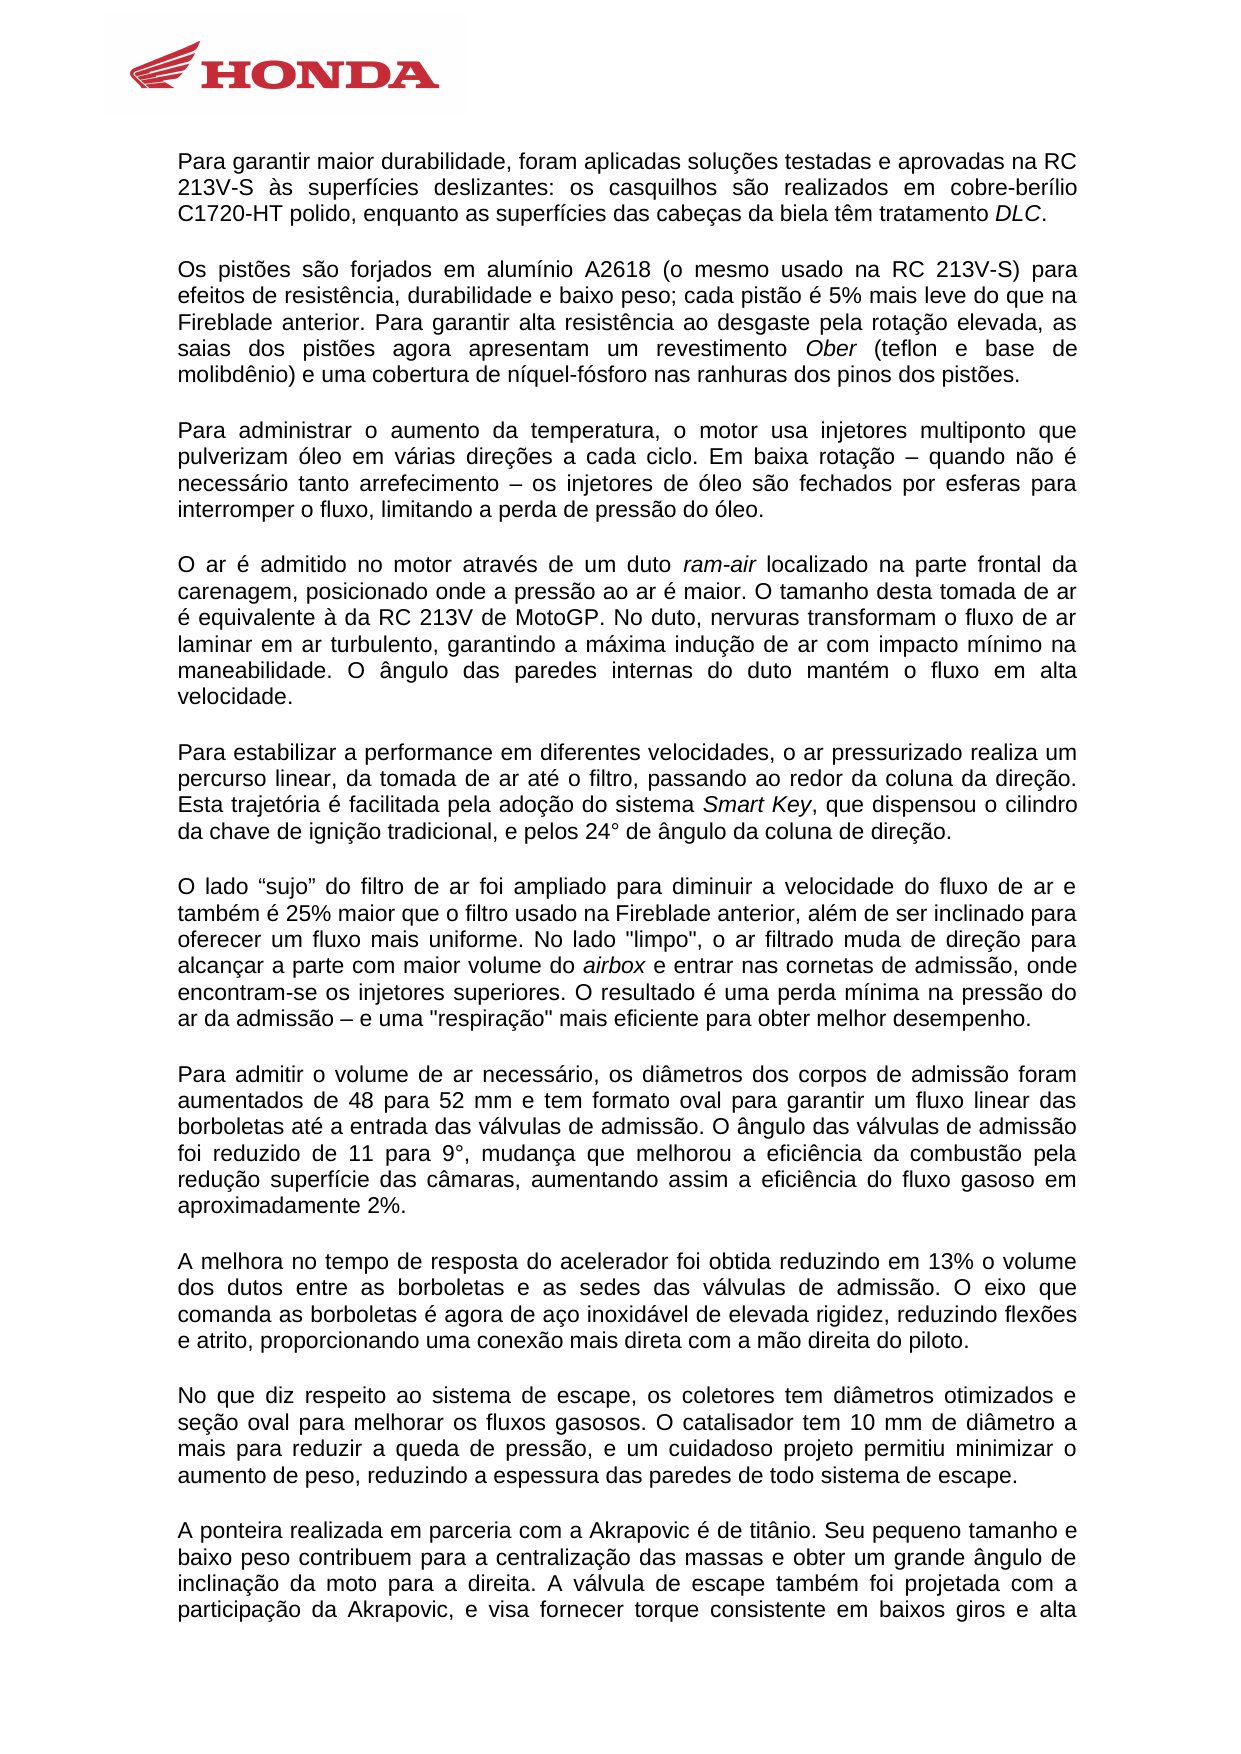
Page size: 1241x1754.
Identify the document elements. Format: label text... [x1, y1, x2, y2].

text Para administrar o aumento da temperatura, o motor usa injetores multiponto que pulverizam óleo em várias direções a cada ciclo. Em baixa rotação – quando não é necessário tanto arrefecimento – os injetores de óleo são fechados por esferas para interromper o fluxo, limitando a perda de pressão do óleo. [177, 417, 1078, 522]
text O ar é admitido no motor através de um duto ram-air localizado na parte frontal da carenagem, posicionado onde a pressão ao ar é maior. O tamanho desta tomada de ar é equivalente à da RC 213V de MotoGP. No duto, nervuras transformam o fluxo de ar laminar em ar turbulento, garantindo a máxima indução de ar com impacto mínimo na maneabilidade. O ângulo das paredes internas do duto mantém o fluxo em alta velocidade. [177, 551, 1078, 709]
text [177, 1517, 1078, 1622]
picture [103, 14, 466, 115]
text Para admitir o volume de ar necessário, os diâmetros dos corpos de admissão foram aumentados de 48 para 52 mm e tem formato oval para garantir um fluxo linear das borboletas até a entrada das válvulas de admissão. O ângulo das válvulas de admissão foi reduzido de 11 para 9°, mudança que melhorou a eficiência da combustão pela redução superfície das câmaras, aumentando assim a eficiência do fluxo gasoso em aproximadamente 2%. [177, 1061, 1078, 1219]
text O lado “sujo” do filtro de ar foi ampliado para diminuir a velocidade do fluxo de ar e também é 25% maior que o filtro usado na Fireblade anterior, além de ser inclinado para oferecer um fluxo mais uniforme. No lado "limpo", o ar filtrado muda de direção para alcançar a parte com maior volume do airbox e entrar nas cornetas de admissão, onde encontram-se os injetores superiores. O resultado é uma perda mínima na pressão do ar da admissão – e uma "respiração" mais eficiente para obter melhor desempenho. [177, 873, 1078, 1031]
text Para estabilizar a performance em diferentes velocidades, o ar pressurizado realiza um percurso linear, da tomada de ar até o filtro, passando ao redor da coluna da direção. Esta trajetória é facilitada pela adoção do sistema Smart Key, que dispensou o cilindro da chave de ignição tradicional, e pelos 24° de ângulo da coluna de direção. [177, 739, 1078, 844]
text Para garantir maior durabilidade, foram aplicadas soluções testadas e aprovadas na RC 213V-S às superfícies deslizantes: os casquilhos são realizados em cobre-berílio C1720-HT polido, enquanto as superfícies das cabeças da biela têm tratamento DLC. [177, 148, 1078, 227]
text No que diz respeito ao sistema de escape, os coletores tem diâmetros otimizados e seção oval para melhorar os fluxos gasosos. O catalisador tem 10 mm de diâmetro a mais para reduzir a queda de pressão, e um cuidadoso projeto permitiu minimizar o aumento de peso, reduzindo a espessura das paredes de todo sistema de escape. [177, 1382, 1078, 1488]
text A melhora no tempo de resposta do acelerador foi obtida reduzindo em 13% o volume dos dutos entre as borboletas e as sedes das válvulas de admissão. O eixo que comanda as borboletas é agora de aço inoxidável de elevada rigidez, reduzindo flexões e atrito, proporcionando uma conexão mais direta com a mão direita do piloto. [177, 1248, 1078, 1353]
text Os pistões são forjados em alumínio A2618 (o mesmo usado na RC 213V-S) para efeitos de resistência, durabilidade e baixo peso; cada pistão é 5% mais leve do que na Fireblade anterior. Para garantir alta resistência ao desgaste pela rotação elevada, as saias dos pistões agora apresentam um revestimento Ober (teflon e base de molibdênio) e uma cobertura de níquel-fósforo nas ranhuras dos pinos dos pistões. [177, 256, 1078, 388]
